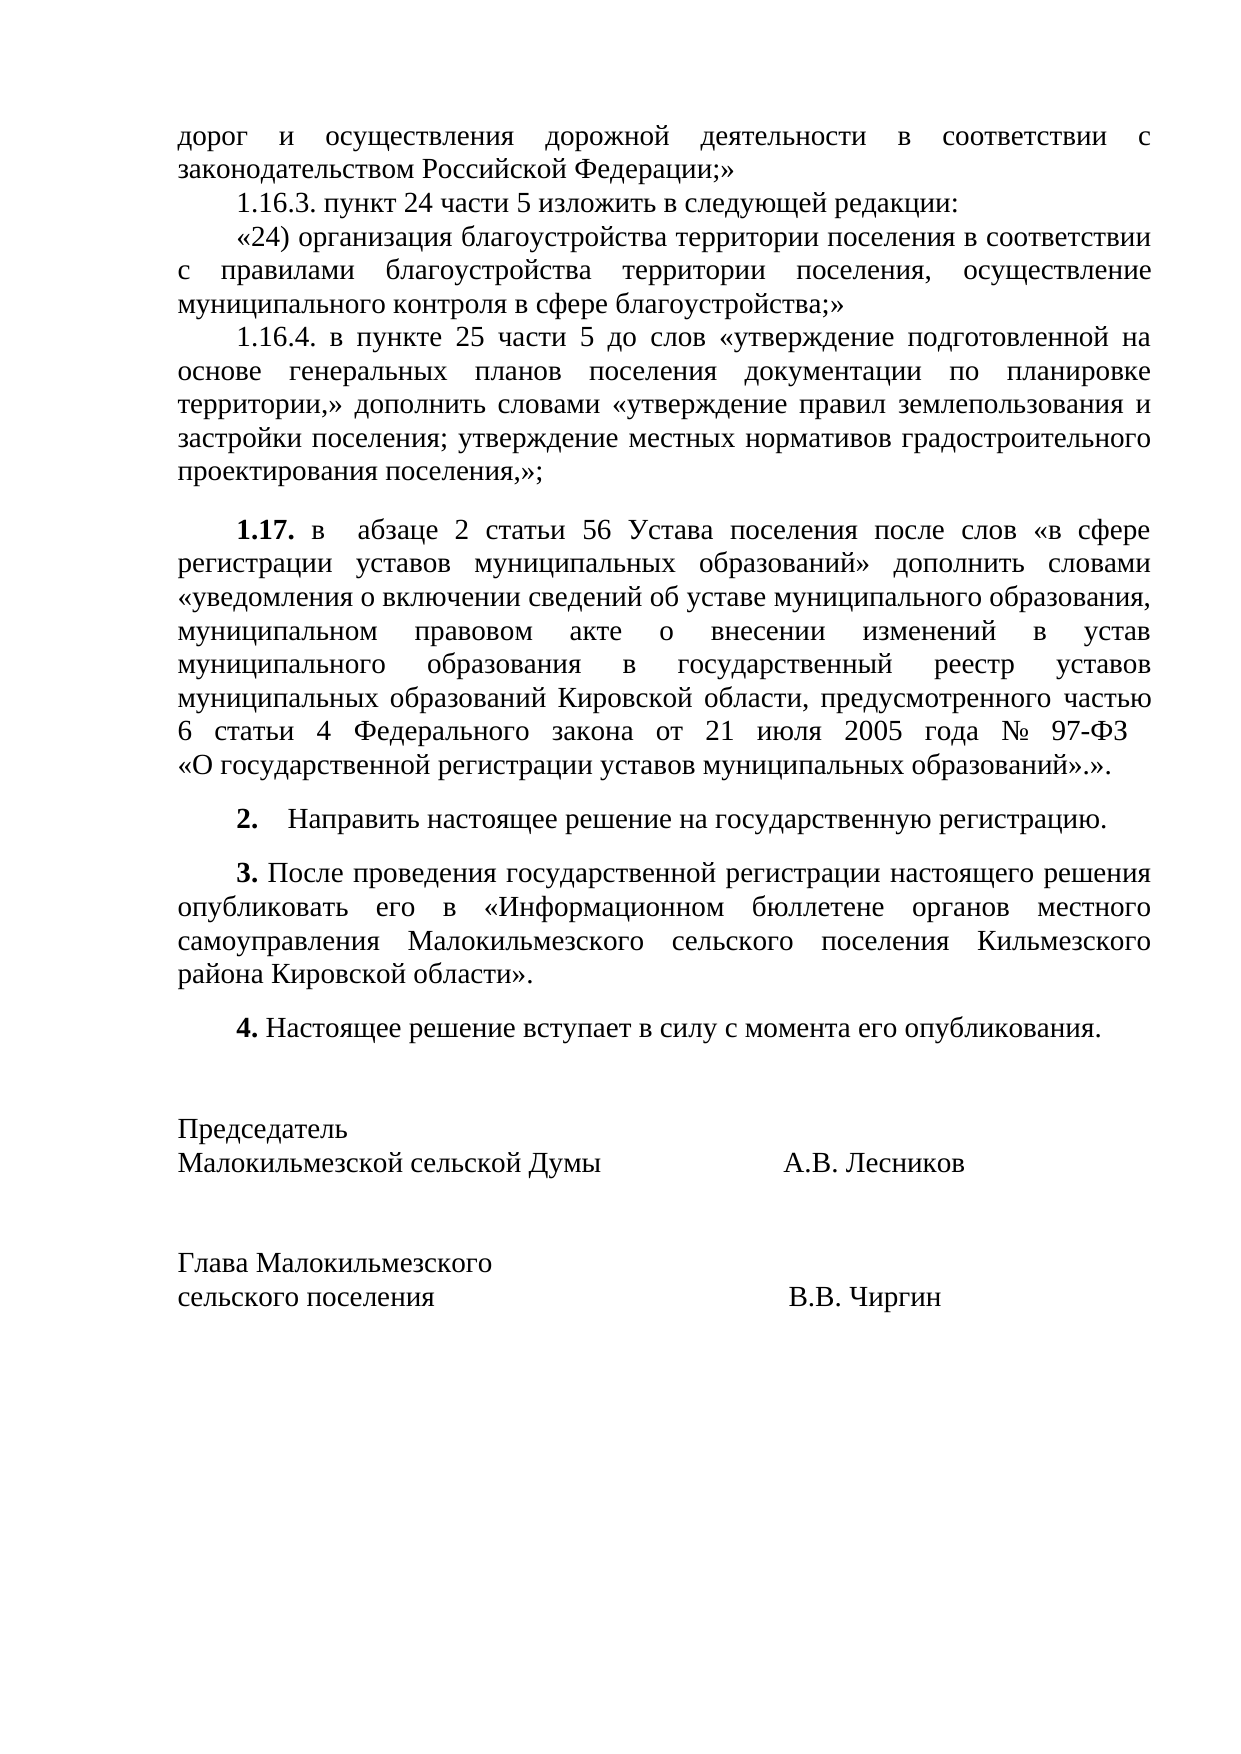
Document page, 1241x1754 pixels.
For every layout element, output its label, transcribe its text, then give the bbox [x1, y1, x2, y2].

text 4. Настоящее решение вступает в силу с момента его опубликования. [177, 1011, 1152, 1044]
text 2. Направить настоящее решение на государственную регистрацию. [177, 801, 1152, 835]
subtitle Глава Малокильмезского [177, 1245, 1152, 1279]
text «24) организация благоустройства территории поселения в соответствии с правилами благоустройства территории поселения, осуществление муниципального контроля в сфере благоустройства;» [177, 219, 1152, 319]
subtitle Председатель [177, 1111, 1152, 1145]
text 1.17. в абзаце 2 статьи 56 Устава поселения после слов «в сфере регистрации уставов муниципальных образований» дополнить словами «уведомления о включении сведений об уставе муниципального образования, муниципальном правовом акте о внесении изменений в устав муниципального образования в государственный реестр уставов муниципальных образований Кировской области, предусмотренного частью 6 статьи 4 Федерального закона от 21 июля 2005 года № 97-ФЗ «О государственной регистрации уставов муниципальных образований».». [177, 512, 1152, 780]
subtitle Малокильмезской сельской Думы А.В. Лесников [177, 1145, 1152, 1178]
text 1.16.4. в пункте 25 части 5 до слов «утверждение подготовленной на основе генеральных планов поселения документации по планировке территории,» дополнить словами «утверждение правил землепользования и застройки поселения; утверждение местных нормативов градостроительного проектирования поселения,»; [177, 319, 1152, 487]
text 1.16.3. пункт 24 части 5 изложить в следующей редакции: [177, 185, 1152, 219]
subtitle сельского поселения В.В. Чиргин [177, 1279, 1152, 1312]
text 3. После проведения государственной регистрации настоящего решения опубликовать его в «Информационном бюллетене органов местного самоуправления Малокильмезского сельского поселения Кильмезского района Кировской области». [177, 856, 1152, 990]
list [177, 118, 1152, 185]
